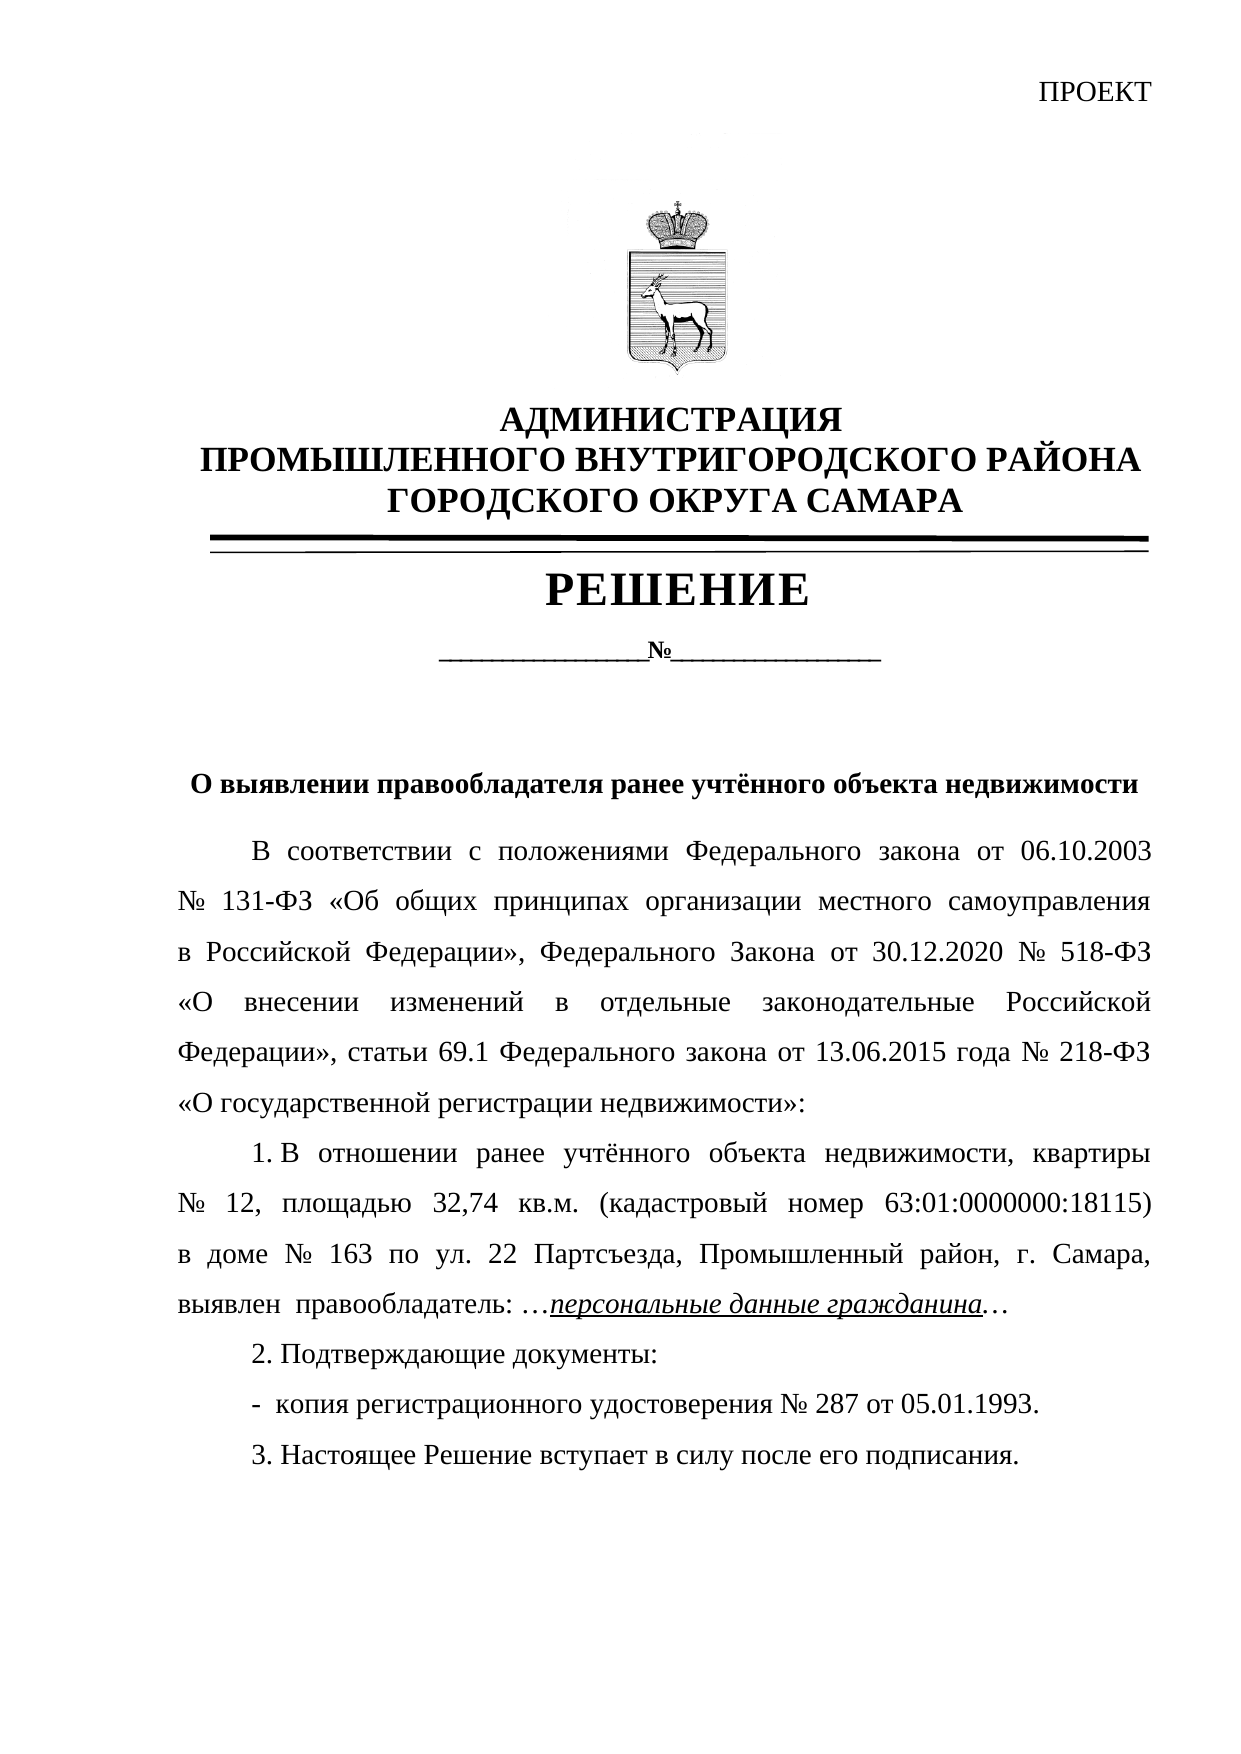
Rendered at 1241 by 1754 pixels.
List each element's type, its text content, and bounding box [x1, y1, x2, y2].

title О выявлении правообладателя ранее учтённого объекта недвижимости [177, 766, 1152, 800]
text В соответствии с положениями Федерального закона от 06.10.2003 № 131-ФЗ «Об общих принципах организации местного самоуправления в Российской Федерации», Федерального Закона от 30.12.2020 № 518-ФЗ «О внесении изменений в отдельные законодательные Российской Федерации», статьи 69.1 Федерального закона от 13.06.2015 года № 218-ФЗ «О государственной регистрации недвижимости»: [177, 833, 1152, 1118]
text - копия регистрационного удостоверения № 287 от 05.01.1993. [177, 1387, 1152, 1420]
list Подтверждающие документы: [177, 1336, 1152, 1370]
picture [547, 133, 782, 390]
list В отношении ранее учтённого объекта недвижимости, квартиры № 12, площадью 32,74 кв.м. (кадастровый номер 63:01:0000000:18115) в доме № 163 по ул. 22 Партсъезда, Промышленный район, г. Самара, выявлен правообладатель: …персональные данные гражданина… [177, 1135, 1152, 1319]
list Настоящее Решение вступает в силу после его подписания. [177, 1437, 1152, 1471]
